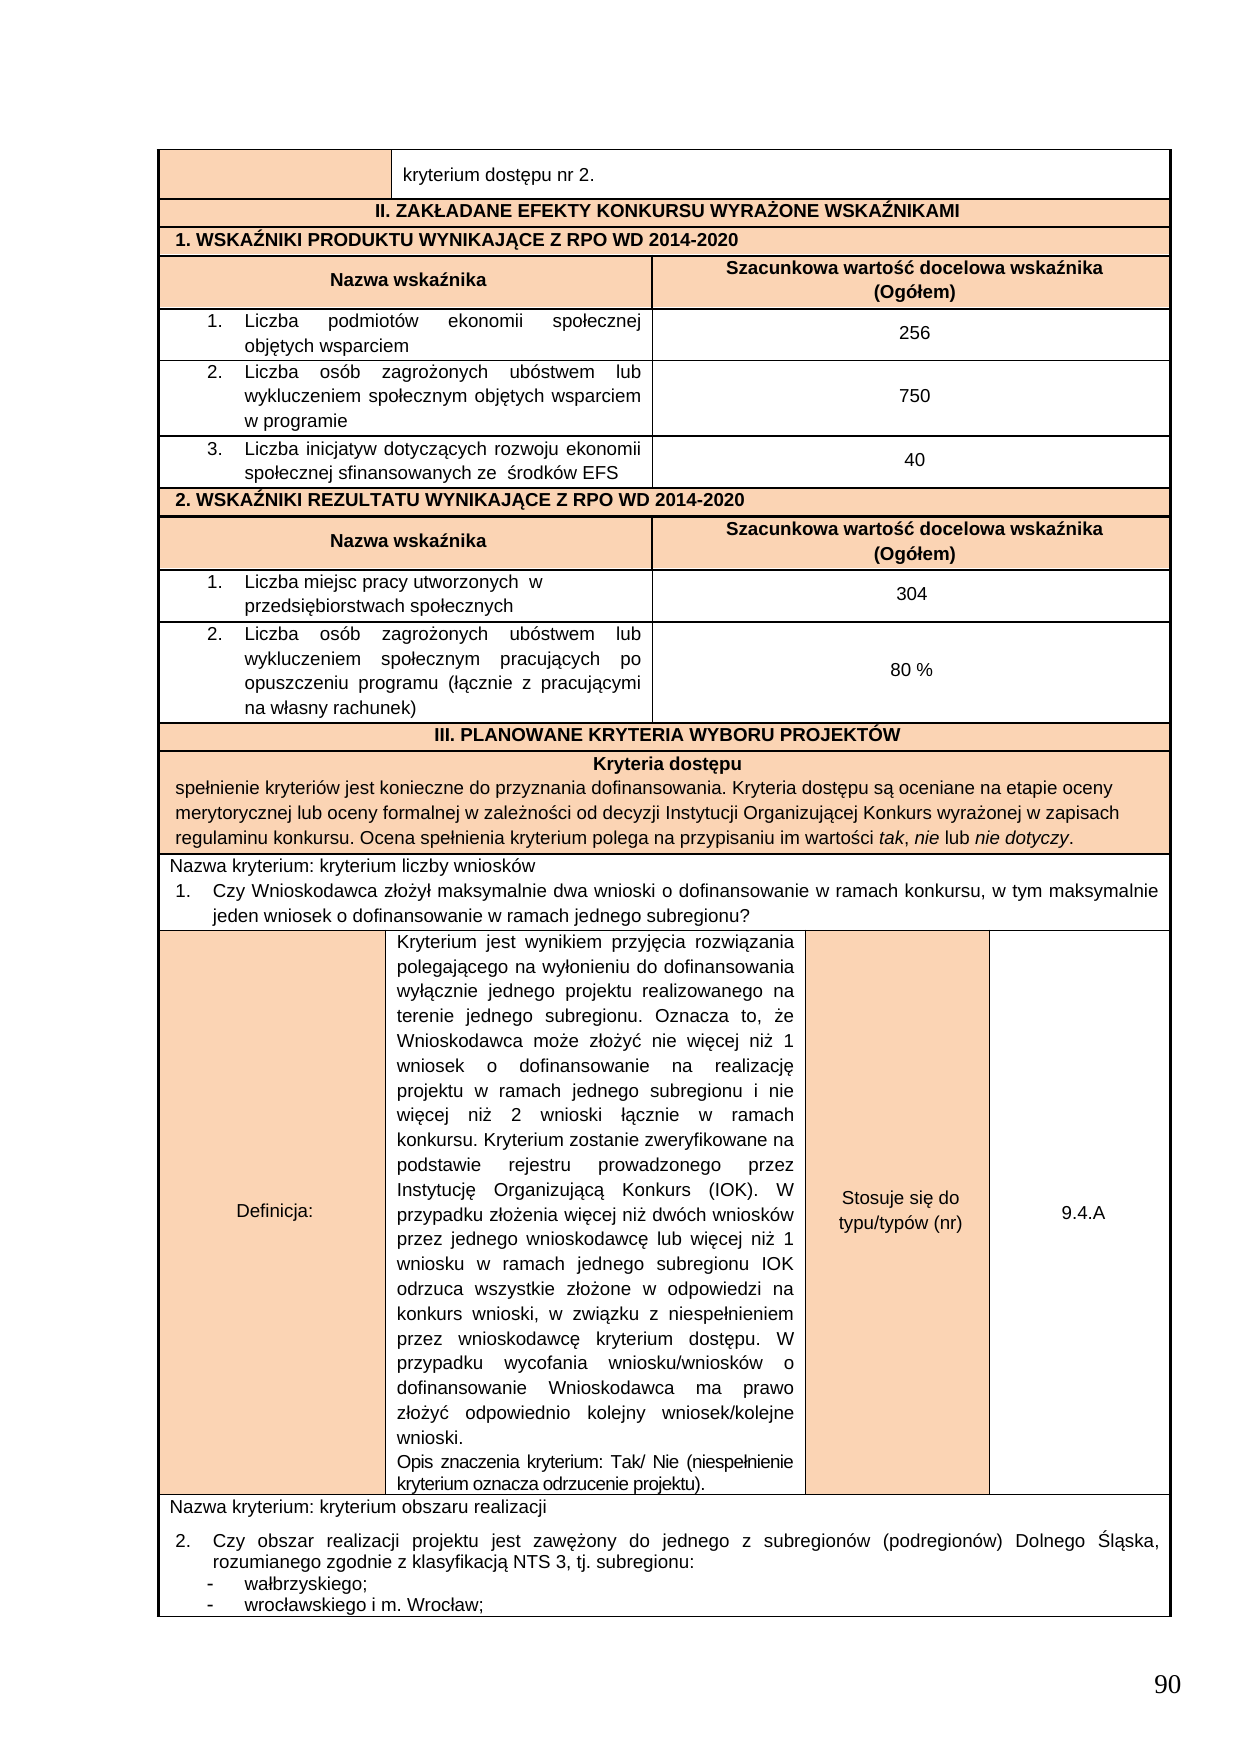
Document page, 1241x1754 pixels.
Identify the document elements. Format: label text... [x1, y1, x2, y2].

table_cell Kryteria dostępu spełnienie kryteriów jest konieczne do przyznania dofinansowania. Kryteria dostępu są oceniane na etapie oceny merytorycznej lub oceny formalnej w zależności od decyzji Instytucji Organizującej Konkurs wyrażonej w zapisach regulaminu konkursu. Ocena spełnienia kryterium polega na przypisaniu im wartości tak, nie lub nie dotyczy. [160, 752, 1169, 853]
table_cell Liczba podmiotów ekonomii społecznej objętych wsparciem [160, 310, 652, 359]
table_cell Nazwa kryterium: kryterium liczby wniosków Czy Wnioskodawca złożył maksymalnie dwa wnioski o dofinansowanie w ramach konkursu, w tym maksymalnie jeden wniosek o dofinansowanie w ramach jednego subregionu? [160, 855, 1169, 929]
table_cell 750 [653, 361, 1169, 435]
table_cell Kryterium jest wynikiem przyjęcia rozwiązania polegającego na wyłonieniu do dofinansowania wyłącznie jednego projektu realizowanego na terenie jednego subregionu. Oznacza to, że Wnioskodawca może złożyć nie więcej niż 1 wniosek o dofinansowanie na realizację projektu w ramach jednego subregionu i nie więcej niż 2 wnioski łącznie w ramach konkursu. Kryterium zostanie zweryfikowane na podstawie rejestru prowadzonego przez Instytucję Organizującą Konkurs (IOK). W przypadku złożenia więcej niż dwóch wniosków przez jednego wnioskodawcę lub więcej niż 1 wniosku w ramach jednego subregionu IOK odrzuca wszystkie złożone w odpowiedzi na konkurs wnioski, w związku z niespełnieniem przez wnioskodawcę kryterium dostępu. W przypadku wycofania wniosku/wniosków o dofinansowanie Wnioskodawca ma prawo złożyć odpowiednio kolejny wniosek/kolejne wnioski. Opis znaczenia kryterium: Tak/ Nie (niespełnienie kryterium oznacza odrzucenie projektu). [386, 931, 805, 1494]
table_cell II. ZAKŁADANE EFEKTY KONKURSU WYRAŻONE WSKAŹNIKAMI [160, 200, 1169, 226]
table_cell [160, 150, 391, 198]
table_cell 80 % [653, 623, 1169, 722]
table_cell Definicja: [160, 931, 385, 1494]
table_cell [160, 1495, 1169, 1616]
table_cell Nazwa wskaźnika [160, 518, 651, 568]
table_cell Liczba osób zagrożonych ubóstwem lub wykluczeniem społecznym pracujących po opuszczeniu programu (łącznie z pracującymi na własny rachunek) [160, 623, 652, 722]
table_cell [392, 150, 1169, 198]
table_cell Szacunkowa wartość docelowa wskaźnika (Ogółem) [653, 518, 1169, 568]
table_cell 9.4.A [990, 931, 1169, 1494]
table_cell 304 [653, 571, 1169, 621]
table_cell Liczba inicjatyw dotyczących rozwoju ekonomii społecznej sfinansowanych ze środków EFS [160, 437, 652, 487]
table_cell Stosuje się do typu/typów (nr) [806, 931, 989, 1494]
table_cell Nazwa wskaźnika [160, 257, 651, 307]
table_cell 2. WSKAŹNIKI REZULTATU WYNIKAJĄCE Z RPO WD 2014-2020 [160, 489, 1169, 515]
table_cell 256 [653, 310, 1169, 359]
table_cell Liczba miejsc pracy utworzonych w przedsiębiorstwach społecznych [160, 571, 652, 621]
table_cell Szacunkowa wartość docelowa wskaźnika (Ogółem) [653, 257, 1169, 307]
table_cell 40 [653, 437, 1169, 487]
table_cell 1. WSKAŹNIKI PRODUKTU WYNIKAJĄCE Z RPO WD 2014-2020 [160, 228, 1169, 254]
table_cell Liczba osób zagrożonych ubóstwem lub wykluczeniem społecznym objętych wsparciem w programie [160, 361, 652, 435]
table_cell III. PLANOWANE KRYTERIA WYBORU PROJEKTÓW [160, 724, 1169, 750]
